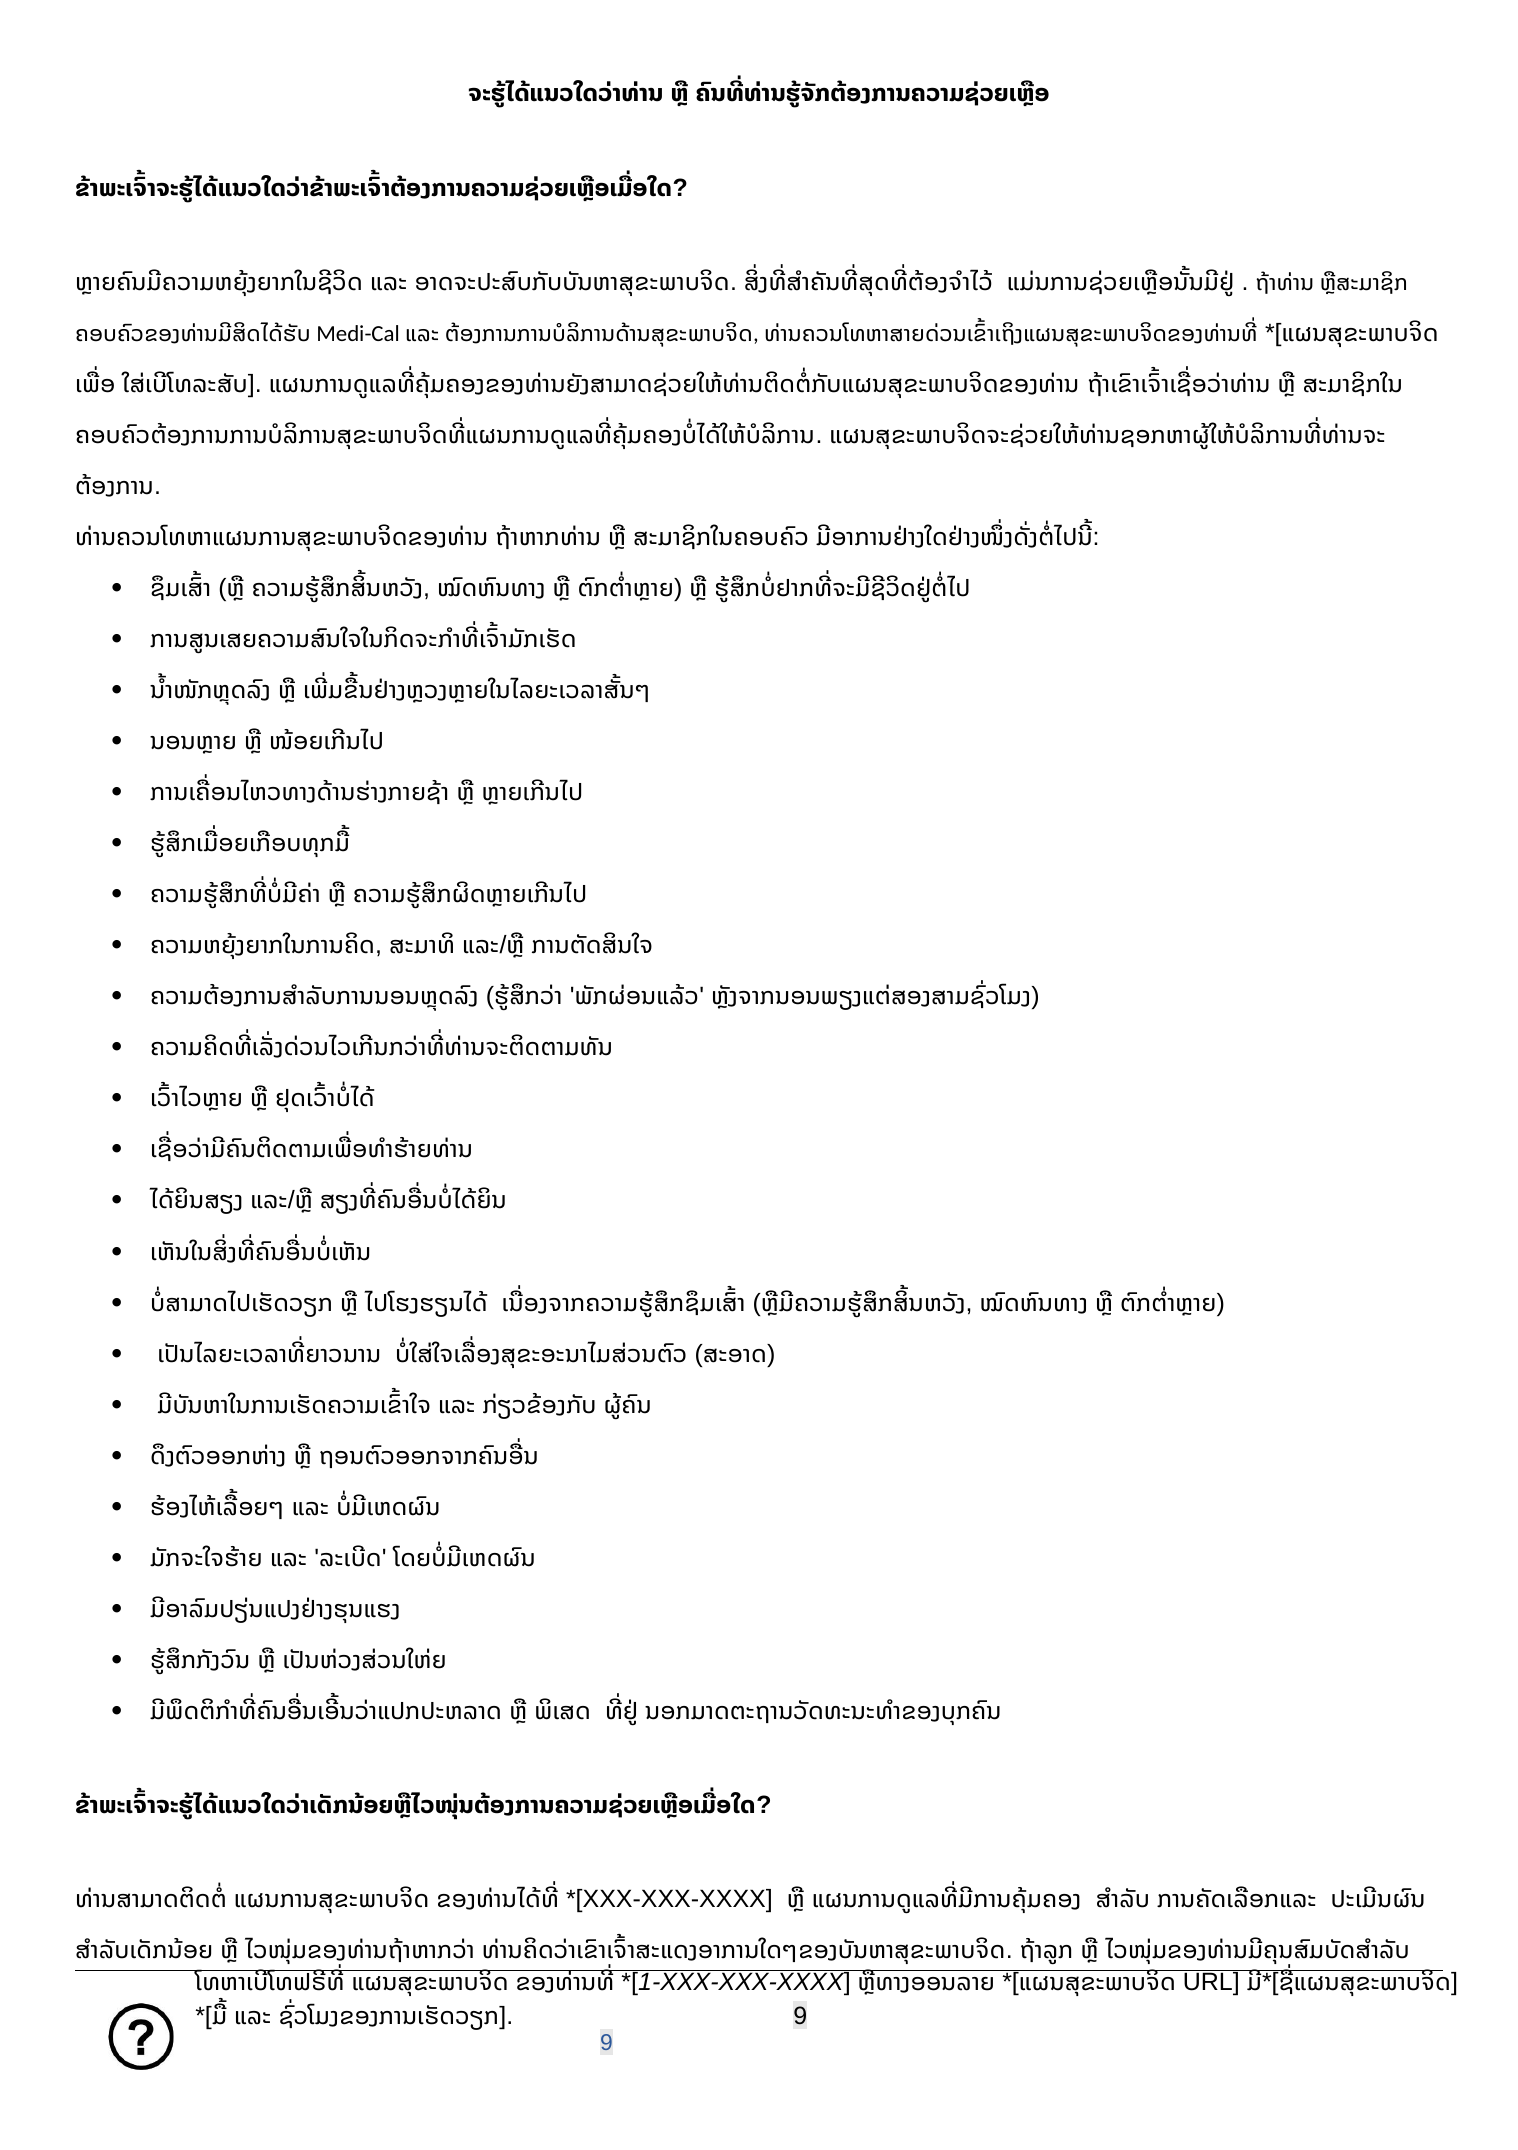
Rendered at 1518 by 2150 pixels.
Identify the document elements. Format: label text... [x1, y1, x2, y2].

list ມີພຶດຕິກໍາທີ່ຄົນອື່ນເອີ້ນວ່າແປກປະຫລາດ ຫຼື ພິເສດ ທີ່ຢູ່ ນອກມາດຕະຖານວັດທະນະທໍາຂອງບຸກຄົນ [112, 1692, 1443, 1727]
list ເວົ້າໄວຫຼາຍ ຫຼື ຢຸດເວົ້າບໍ່ໄດ້ [112, 1080, 1443, 1114]
list ມັກຈະໃຈຮ້າຍ ແລະ 'ລະເບີດ' ໂດຍບໍ່ມີເຫດຜົນ [112, 1539, 1443, 1573]
picture [108, 2003, 174, 2070]
list ຄວາມຫຍຸ້ງຍາກໃນການຄິດ, ສະມາທິ ແລະ/ຫຼື ການຕັດສິນໃຈ [112, 927, 1443, 961]
list ຮູ້ສຶກກັງວົນ ຫຼື ເປັນຫ່ວງສ່ວນໃຫ່ຍ [112, 1641, 1443, 1676]
list ຄວາມຮູ້ສຶກທີ່ບໍ່ມີຄ່າ ຫຼື ຄວາມຮູ້ສຶກຜິດຫຼາຍເກີນໄປ [112, 876, 1443, 910]
list ການເຄື່ອນໄຫວທາງດ້ານຮ່າງກາຍຊ້າ ຫຼື ຫຼາຍເກີນໄປ [112, 774, 1443, 808]
subtitle ຈະຮູ້ໄດ້ແນວໃດວ່າທ່ານ ຫຼື ຄົນທີ່ທ່ານຮູ້ຈັກຕ້ອງການຄວາມຊ່ວຍເຫຼືອ [75, 75, 1443, 109]
list ດຶງຕົວອອກຫ່າງ ຫຼື ຖອນຕົວອອກຈາກຄົນອື່ນ [112, 1437, 1443, 1471]
list ຮູ້ສຶກເມື່ອຍເກືອບທຸກມື້ [112, 825, 1443, 859]
text ຂ້າພະເຈົ້າຈະຮູ້ໄດ້ແນວໃດວ່າຂ້າພະເຈົ້າຕ້ອງການຄວາມຊ່ວຍເຫຼືອເມື່ອໃດ? [75, 169, 1443, 203]
list ຄວາມຕ້ອງການສໍາລັບການນອນຫຼຸດລົງ (ຮູ້ສຶກວ່າ 'ພັກຜ່ອນແລ້ວ' ຫຼັງຈາກນອນພຽງແຕ່ສອງສາມຊົ່ວໂມງ) [112, 978, 1443, 1012]
list ບໍ່​ສາ​ມາດ​ໄປ​ເຮັດ​ວຽກ​ ຫຼື ໄປ​ໂຮງ​ຮຽນໄດ້ ເນື່ອງ​ຈາກ​ຄວາມ​ຮູ້​ສຶກ​ຊຶມ​ເສົ້າ (ຫຼື​ມີ​ຄວາມ​ຮູ້​ສຶກ​ສິ້ນ​ຫວັງ​, ໝົດຫົນທາງ​ ຫຼື ​ຕົກຕໍ່າ​ຫຼາຍ​) [112, 1284, 1443, 1318]
text ຂ້າພະເຈົ້າຈະຮູ້ໄດ້ແນວໃດວ່າເດັກນ້ອຍຫຼືໄວໜຸ່ນຕ້ອງການຄວາມຊ່ວຍເຫຼືອເມື່ອໃດ? [75, 1787, 1443, 1821]
list ເຊື່ອ​ວ່າ​ມີຄົນຕິດຕາມເພື່ອ​ທຳຮ້າຍ​​ທ່ານ​ [112, 1131, 1443, 1165]
list ໄດ້ຍິນສຽງ ແລະ/ຫຼື ສຽງທີ່ຄົນອື່ນບໍ່ໄດ້ຍິນ [112, 1182, 1443, 1216]
text ຫຼາຍຄົນມີຄວາມຫຍຸ້ງຍາກໃນຊີວິດ ແລະ ອາດຈະປະສົບກັບບັນຫາສຸຂະພາບຈິດ. ສິ່ງທີ່ສໍາຄັນທີ່ສຸດທີ່ຕ້ອງຈຳໄວ້ ແມ່ນການຊ່ວຍເຫຼືອນັ້ນມີຢູ່ . ຖ້າທ່ານ ຫຼືສະມາຊິກຄອບຄົວຂອງທ່ານມີສິດໄດ້ຮັບ Medi-Cal ແລະ ຕ້ອງການການບໍລິການດ້ານສຸຂະພາບຈິດ, ທ່ານຄວນໂທຫາສາຍດ່ວນເຂົ້າເຖິງແຜນສຸຂະພາບຈິດຂອງທ່ານທີ່ *[ແຜນສຸຂະພາບຈິດເພື່ອ ໃສ່ເບີໂທລະສັບ]. ແຜນການດູແລທີ່ຄຸ້ມຄອງຂອງທ່ານຍັງສາມາດຊ່ວຍໃຫ້ທ່ານຕິດຕໍ່ກັບແຜນສຸຂະພາບຈິດຂອງທ່ານ ຖ້າເຂົາເຈົ້າເຊື່ອວ່າທ່ານ ຫຼື ສະມາຊິກໃນຄອບຄົວຕ້ອງການການບໍລິການສຸຂະພາບຈິດທີ່ແຜນການດູແລທີ່ຄຸ້ມຄອງບໍ່ໄດ້ໃຫ້ບໍລິການ. ແຜນສຸຂະພາບຈິດຈະຊ່ວຍໃຫ້ທ່ານຊອກຫາຜູ້ໃຫ້ບໍລິການທີ່ທ່ານຈະຕ້ອງການ. [75, 263, 1443, 502]
list ນອນຫຼາຍ ຫຼື ໜ້ອຍເກີນໄປ [112, 723, 1443, 757]
list ຮ້ອງໄຫ້ເລື້ອຍໆ ແລະ ບໍ່ມີເຫດຜົນ [112, 1488, 1443, 1522]
list ເປັນໄລຍະເວລາທີ່ຍາວນານ ບໍ່ໃສ່ໃຈເລື່ອງສຸຂະອະນາໄມສ່ວນຕົວ (ສະອາດ) [112, 1335, 1443, 1369]
list ມີອາລົມປຽ່ນແປງຢ່າງຮຸນແຮງ [112, 1590, 1443, 1624]
list ມີ​ບັນ​ຫາ​ໃນ​ການເຮັດຄວາມ​ເຂົ້າ​ໃຈ ​ແລະ​ ກ່ຽວ​ຂ້ອງ​ກັບ ຜູ້ຄົນ [112, 1386, 1443, 1420]
text ທ່ານຄວນ​ໂທ​ຫາ​ແຜນ​ການ​ສຸ​ຂະ​ພາບ​ຈິດຂອງທ່ານ ຖ້າ​ຫາກ​​ທ່ານ ຫຼື ​ສະ​ມາ​ຊິກ​ໃນ​ຄອບ​ຄົວ ມີ​ອາການຢ່າງໃດຢ່າງໜຶ່ງ​ດັ່ງ​ຕໍ່​ໄປ​ນີ້: [75, 518, 1443, 553]
list ຊຶມ​ເສົ້າ (ຫຼື ​ຄວາມ​ຮູ້​ສຶກ​ສິ້ນ​ຫວັງ, ໝົດຫົນທາງ ຫຼື​ ຕົກ​ຕ່ຳ​ຫຼາຍ) ຫຼື ​ຮູ້​ສຶກ​​ບໍ່​ຢາກ​ທີ່​ຈະ​ມີ​ຊີ​ວິດຢູ່ຕໍ່ໄປ [112, 569, 1443, 604]
list ການສູນເສຍຄວາມສົນໃຈໃນກິດຈະກໍາທີ່ເຈົ້າມັກເຮັດ [112, 621, 1443, 655]
list ຄວາມຄິດທີ່ເລັ່ງດ່ວນໄວເກີນກວ່າທີ່ທ່ານຈະຕິດຕາມທັນ [112, 1029, 1443, 1063]
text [75, 1881, 1443, 1966]
list ເຫັນໃນສິ່ງທີ່ຄົນອື່ນບໍ່ເຫັນ [112, 1233, 1443, 1267]
list ນໍ້າໜັກຫຼຸດລົງ ຫຼື ເພີ່ມຂື້ນຢ່າງຫຼວງຫຼາຍໃນໄລຍະເວລາສັ້ນໆ [112, 672, 1443, 706]
